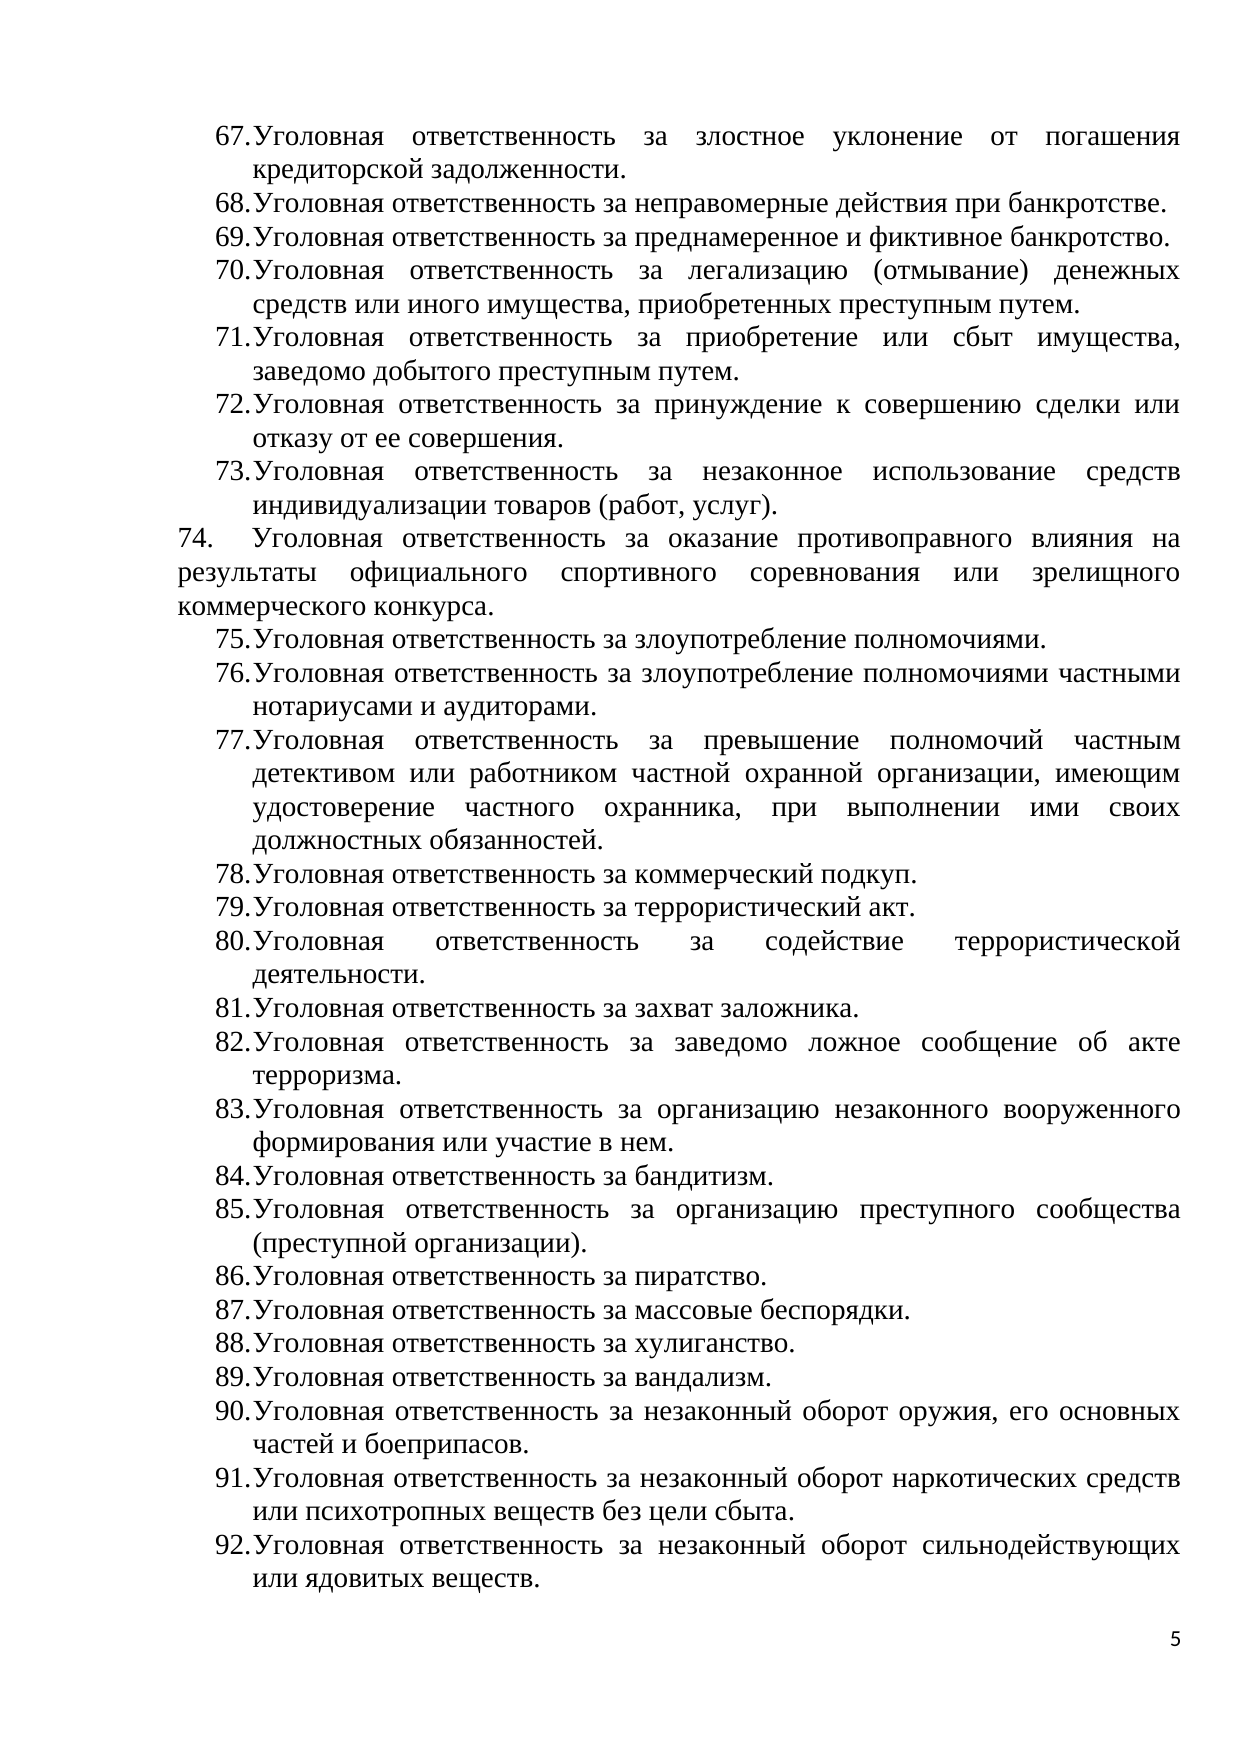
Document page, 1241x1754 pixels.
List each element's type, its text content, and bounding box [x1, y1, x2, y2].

list Уголовная ответственность за бандитизм. [215, 1158, 1181, 1191]
list Уголовная ответственность за содействие террористической деятельности. [215, 923, 1181, 990]
list Уголовная ответственность за незаконный оборот наркотических средств или психотропных веществ без цели сбыта. [215, 1460, 1181, 1527]
list Уголовная ответственность за коммерческий подкуп. [215, 856, 1181, 889]
list Уголовная ответственность за захват заложника. [215, 990, 1181, 1024]
list Уголовная ответственность за приобретение или сбыт имущества, заведомо добытого преступным путем. [215, 319, 1181, 386]
list Уголовная ответственность за преднамеренное и фиктивное банкротство. [215, 219, 1181, 252]
list Уголовная ответственность за террористический акт. [215, 889, 1181, 923]
list Уголовная ответственность за оказание противоправного влияния на результаты официального спортивного соревнования или зрелищного коммерческого конкурса. [177, 521, 1181, 621]
list Уголовная ответственность за незаконный оборот оружия, его основных частей и боеприпасов. [215, 1393, 1181, 1460]
list Уголовная ответственность за незаконное использование средств индивидуализации товаров (работ, услуг). [215, 453, 1181, 521]
list Уголовная ответственность за незаконный оборот сильнодействующих или ядовитых веществ. [215, 1527, 1181, 1594]
list Уголовная ответственность за организацию преступного сообщества (преступной организации). [215, 1191, 1181, 1258]
list Уголовная ответственность за злоупотребление полномочиями. [215, 621, 1181, 655]
list Уголовная ответственность за злостное уклонение от погашения кредиторской задолженности. [215, 118, 1181, 185]
list Уголовная ответственность за превышение полномочий частным детективом или работником частной охранной организации, имеющим удостоверение частного охранника, при выполнении ими своих должностных обязанностей. [215, 722, 1181, 856]
list Уголовная ответственность за хулиганство. [215, 1326, 1181, 1359]
list Уголовная ответственность за принуждение к совершению сделки или отказу от ее совершения. [215, 386, 1181, 453]
list Уголовная ответственность за легализацию (отмывание) денежных средств или иного имущества, приобретенных преступным путем. [215, 252, 1181, 319]
list Уголовная ответственность за организацию незаконного вооруженного формирования или участие в нем. [215, 1091, 1181, 1158]
list Уголовная ответственность за неправомерные действия при банкротстве. [215, 185, 1181, 219]
list Уголовная ответственность за вандализм. [215, 1359, 1181, 1393]
list Уголовная ответственность за массовые беспорядки. [215, 1292, 1181, 1326]
list Уголовная ответственность за заведомо ложное сообщение об акте терроризма. [215, 1024, 1181, 1091]
list Уголовная ответственность за злоупотребление полномочиями частными нотариусами и аудиторами. [215, 655, 1181, 722]
list Уголовная ответственность за пиратство. [215, 1258, 1181, 1292]
